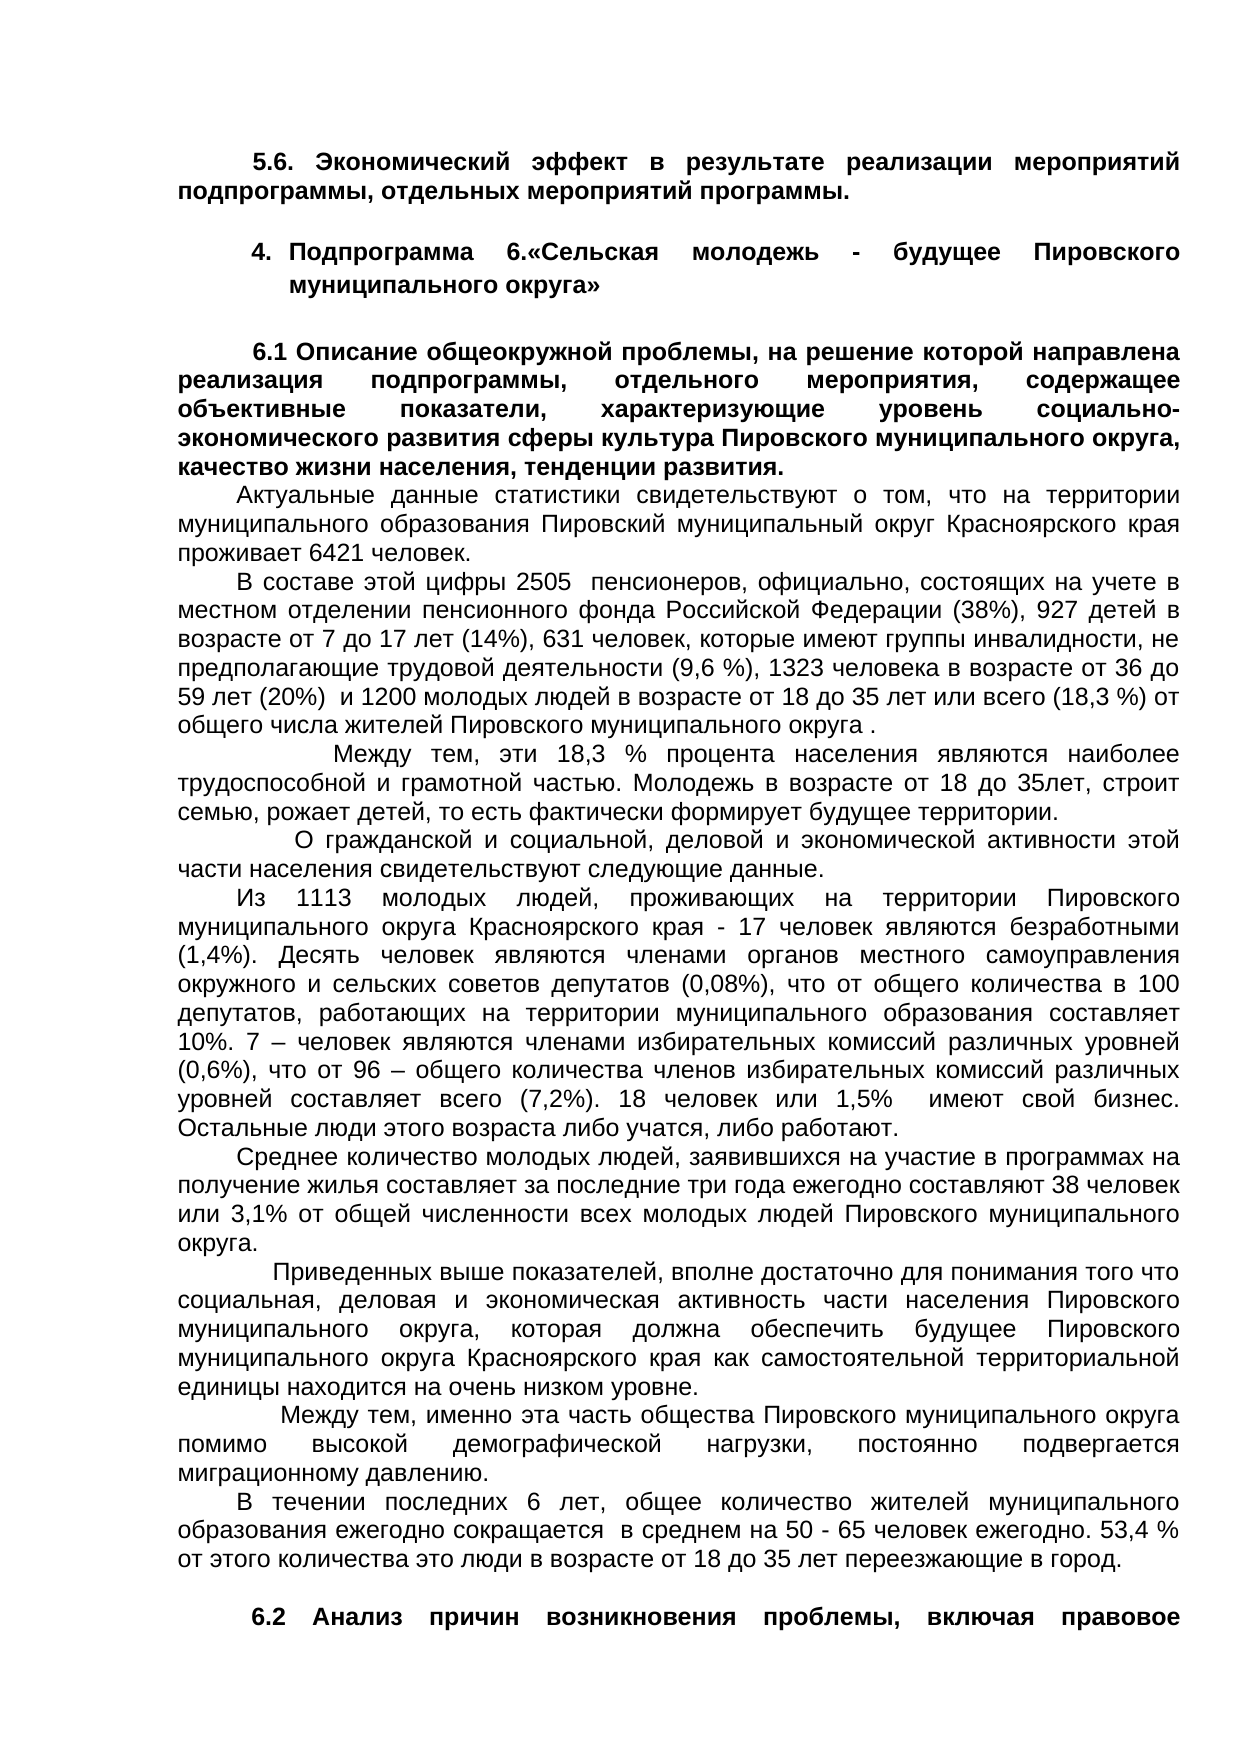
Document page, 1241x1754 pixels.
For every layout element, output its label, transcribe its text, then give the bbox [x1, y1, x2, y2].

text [177, 1601, 1181, 1630]
text В течении последних 6 лет, общее количество жителей муниципального образования ежегодно сокращается в среднем на 50 - 65 человек ежегодно. 53,4 % от этого количества это люди в возрасте от 18 до 35 лет переезжающие в город. [177, 1486, 1181, 1573]
text 5.6. Экономический эффект в результате реализации мероприятий подпрограммы, отдельных мероприятий программы. [177, 147, 1181, 204]
text Среднее количество молодых людей, заявившихся на участие в программах на получение жилья составляет за последние три года ежегодно составляют 38 человек или 3,1% от общей численности всех молодых людей Пировского муниципального округа. [177, 1141, 1181, 1256]
text Между тем, именно эта часть общества Пировского муниципального округа помимо высокой демографической нагрузки, постоянно подвергается миграционному давлению. [177, 1400, 1181, 1486]
text Актуальные данные статистики свидетельствуют о том, что на территории муниципального образования Пировский муниципальный округ Красноярского края проживает 6421 человек. [177, 480, 1181, 566]
text Между тем, эти 18,3 % процента населения являются наиболее трудоспособной и грамотной частью. Молодежь в возрасте от 18 до 35лет, строит семью, рожает детей, то есть фактически формирует будущее территории. [177, 739, 1181, 825]
list Подпрограмма 6.«Сельская молодежь - будущее Пировского муниципального округа» [251, 237, 1181, 299]
text 6.1 Описание общеокружной проблемы, на решение которой направлена реализация подпрограммы, отдельного мероприятия, содержащее объективные показатели, характеризующие уровень социально-экономического развития сферы культура Пировского муниципального округа, качество жизни населения, тенденции развития. [177, 336, 1181, 480]
text В составе этой цифры 2505 пенсионеров, официально, состоящих на учете в местном отделении пенсионного фонда Российской Федерации (38%), 927 детей в возрасте от 7 до 17 лет (14%), 631 человек, которые имеют группы инвалидности, не предполагающие трудовой деятельности (9,6 %), 1323 человека в возрасте от 36 до 59 лет (20%) и 1200 молодых людей в возрасте от 18 до 35 лет или всего (18,3 %) от общего числа жителей Пировского муниципального округа . [177, 566, 1181, 739]
text Приведенных выше показателей, вполне достаточно для понимания того что социальная, деловая и экономическая активность части населения Пировского муниципального округа, которая должна обеспечить будущее Пировского муниципального округа Красноярского края как самостоятельной территориальной единицы находится на очень низком уровне. [177, 1256, 1181, 1400]
text О гражданской и социальной, деловой и экономической активности этой части населения свидетельствуют следующие данные. [177, 825, 1181, 883]
text Из 1113 молодых людей, проживающих на территории Пировского муниципального округа Красноярского края - 17 человек являются безработными (1,4%). Десять человек являются членами органов местного самоуправления окружного и сельских советов депутатов (0,08%), что от общего количества в 100 депутатов, работающих на территории муниципального образования составляет 10%. 7 – человек являются членами избирательных комиссий различных уровней (0,6%), что от 96 – общего количества членов избирательных комиссий различных уровней составляет всего (7,2%). 18 человек или 1,5% имеют свой бизнес. Остальные люди этого возраста либо учатся, либо работают. [177, 883, 1181, 1141]
